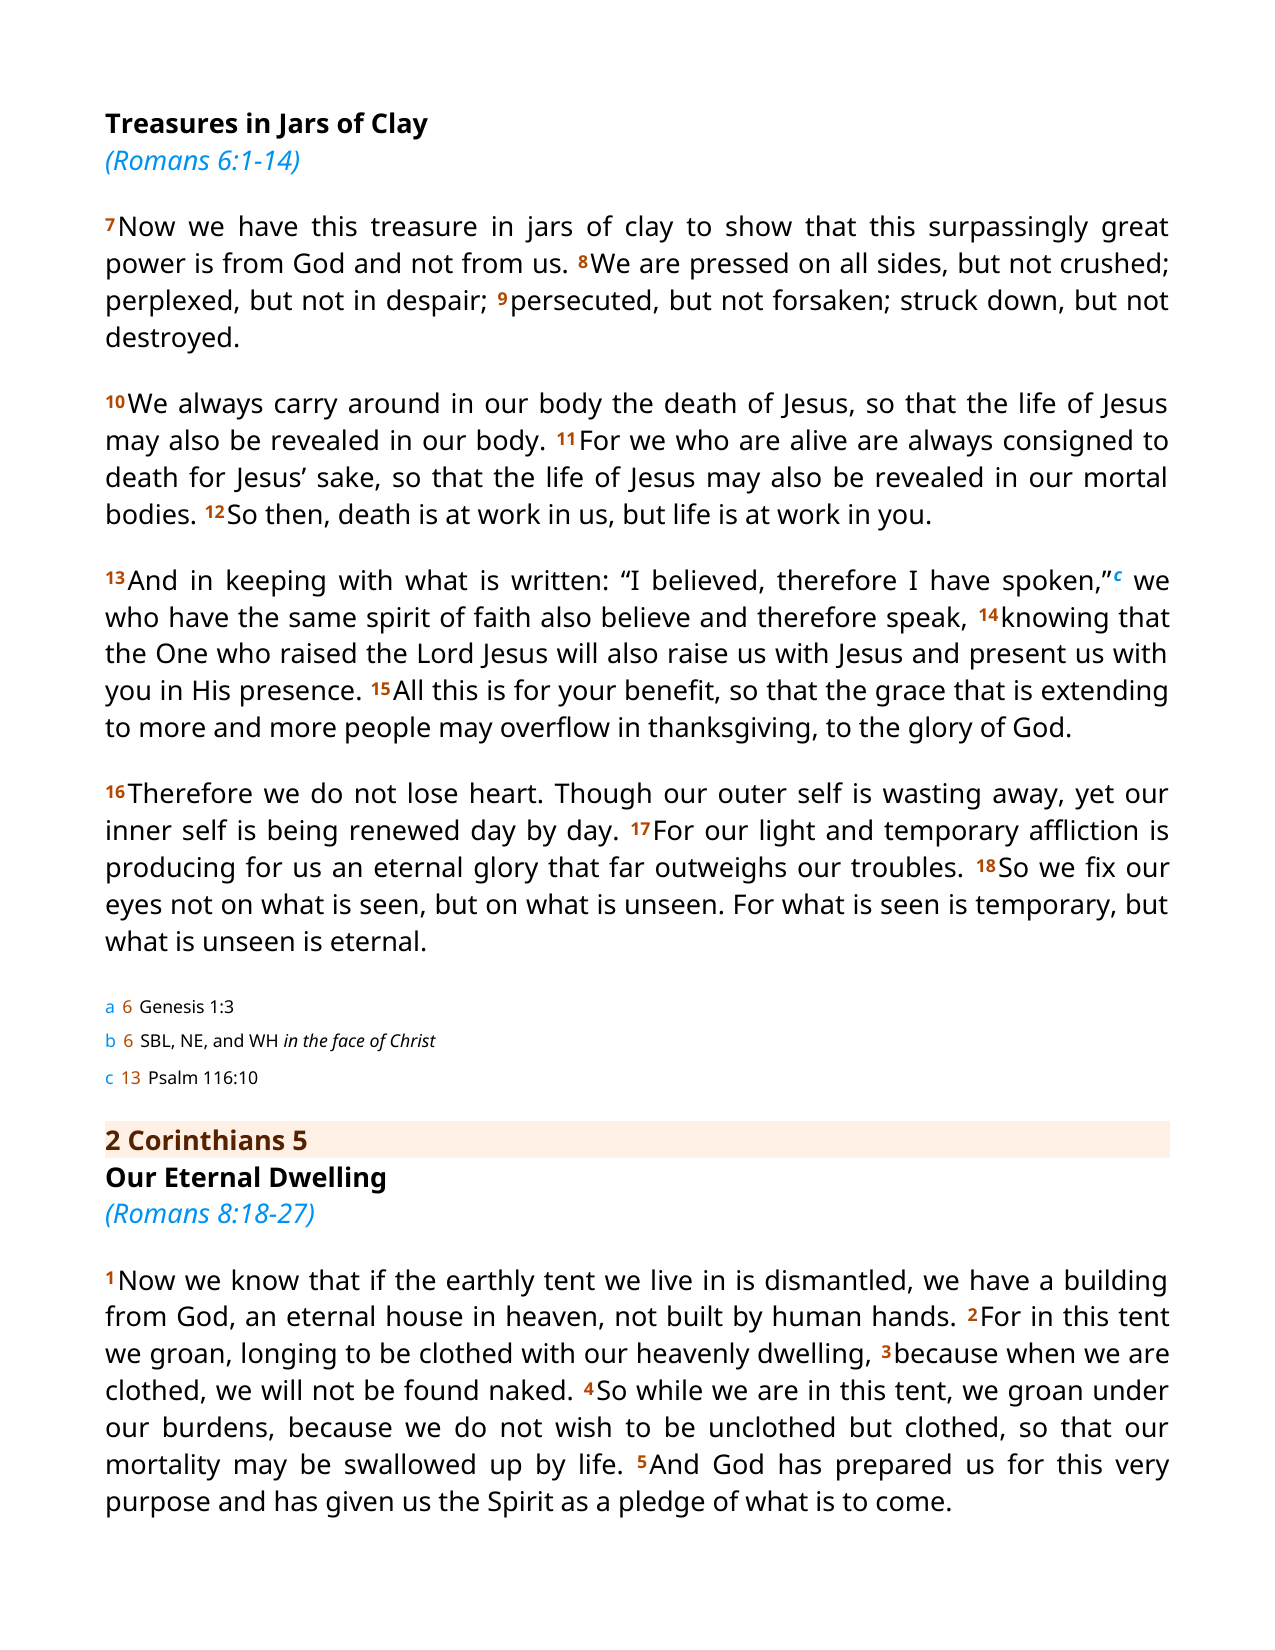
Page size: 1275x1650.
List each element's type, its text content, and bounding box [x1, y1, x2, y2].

text Our Eternal Dwelling (Romans 8:18-27) [105, 1158, 1170, 1232]
text a 6 Genesis 1:3 b 6 SBL, NE, and WH in the face of Christ c 13 Psalm 116:10 [105, 988, 1170, 1092]
text 1 Now we know that if the earthly tent we live in is dismantled, we have a building from God, an eternal house in heaven, not built by human hands. 2 For in this tent we groan, longing to be clothed with our heavenly dwelling, 3 because when we are clothed, we will not be found naked. 4 So while we are in this tent, we groan under our burdens, because we do not wish to be unclothed but clothed, so that our mortality may be swallowed up by life. 5 And God has prepared us for this very purpose and has given us the Spirit as a pledge of what is to come. [105, 1261, 1170, 1519]
text 7 Now we have this treasure in jars of clay to show that this surpassingly great power is from God and not from us. 8 We are pressed on all sides, but not crushed; perplexed, but not in despair; 9 persecuted, but not forsaken; struck down, but not destroyed. [105, 208, 1170, 355]
text 2 Corinthians 5 [105, 1121, 1170, 1158]
text 10 We always carry around in our body the death of Jesus, so that the life of Jesus may also be revealed in our body. 11 For we who are alive are always consigned to death for Jesus’ sake, so that the life of Jesus may also be revealed in our mortal bodies. 12 So then, death is at work in us, but life is at work in you. [105, 384, 1170, 532]
text 16 Therefore we do not lose heart. Though our outer self is wasting away, yet our inner self is being renewed day by day. 17 For our light and temporary affliction is producing for us an eternal glory that far outweighs our troubles. 18 So we fix our eyes not on what is seen, but on what is unseen. For what is seen is temporary, but what is unseen is eternal. [105, 775, 1170, 959]
text 13 And in keeping with what is written: “I believed, therefore I have spoken,”c we who have the same spirit of faith also believe and therefore speak, 14 knowing that the One who raised the Lord Jesus will also raise us with Jesus and present us with you in His presence. 15 All this is for your benefit, so that the grace that is extending to more and more people may overflow in thanksgiving, to the glory of God. [105, 561, 1170, 746]
text Treasures in Jars of Clay (Romans 6:1-14) [105, 105, 1170, 179]
